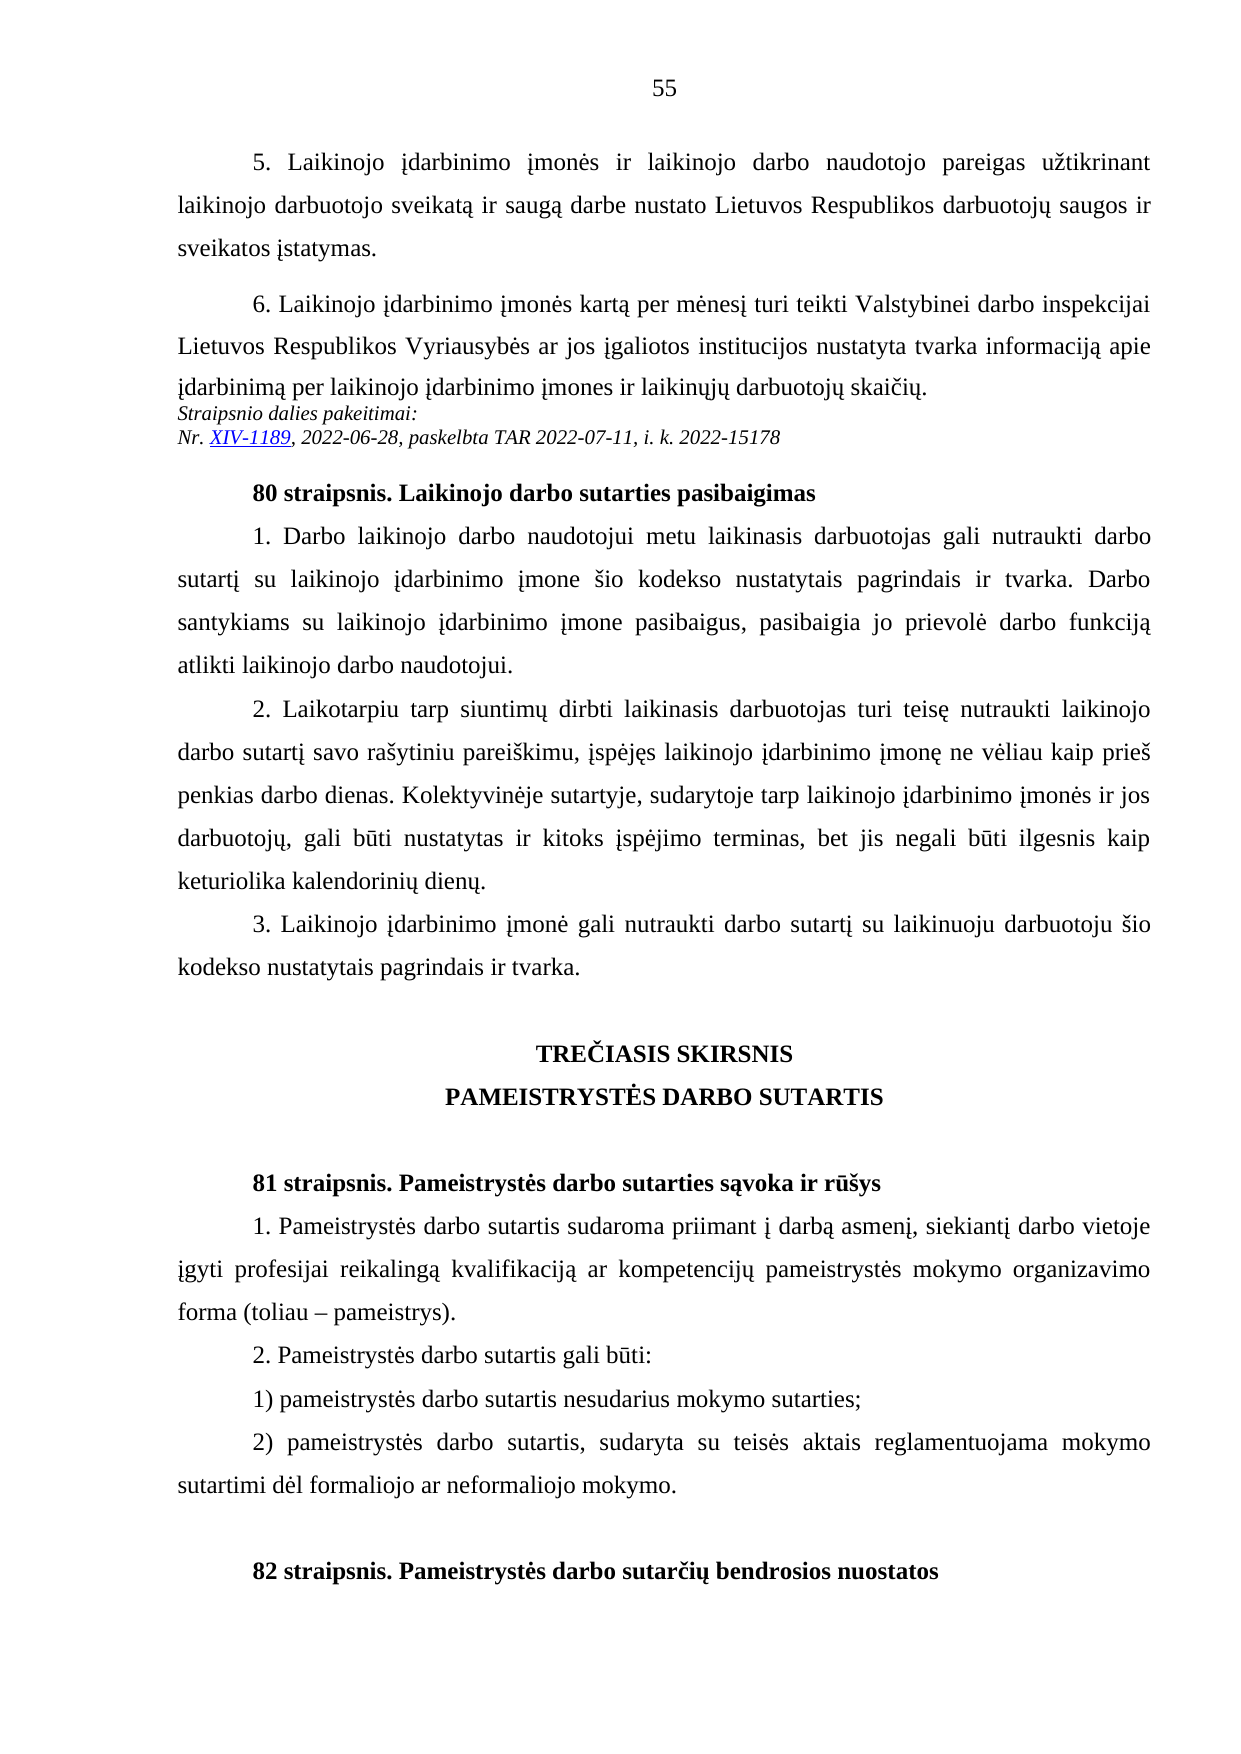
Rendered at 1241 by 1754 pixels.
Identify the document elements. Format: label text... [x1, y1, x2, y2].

text 6. Laikinojo įdarbinimo įmonės kartą per mėnesį turi teikti Valstybinei darbo inspekcijai Lietuvos Respublikos Vyriausybės ar jos įgaliotos institucijos nustatyta tvarka informaciją apie įdarbinimą per laikinojo įdarbinimo įmones ir laikinųjų darbuotojų skaičių. [177, 276, 1152, 401]
text 81 straipsnis. Pameistrystės darbo sutarties sąvoka ir rūšys [177, 1168, 1152, 1197]
text TREČIASIS SKIRSNIS [177, 1039, 1152, 1067]
text 80 straipsnis. Laikinojo darbo sutarties pasibaigimas [177, 478, 1152, 507]
text PAMEISTRYSTĖS DARBO SUTARTIS [177, 1082, 1152, 1111]
text 2. Laikotarpiu tarp siuntimų dirbti laikinasis darbuotojas turi teisę nutraukti laikinojo darbo sutartį savo rašytiniu pareiškimu, įspėjęs laikinojo įdarbinimo įmonę ne vėliau kaip prieš penkias darbo dienas. Kolektyvinėje sutartyje, sudarytoje tarp laikinojo įdarbinimo įmonės ir jos darbuotojų, gali būti nustatytas ir kitoks įspėjimo terminas, bet jis negali būti ilgesnis kaip keturiolika kalendorinių dienų. [177, 694, 1152, 895]
text 3. Laikinojo įdarbinimo įmonė gali nutraukti darbo sutartį su laikinuoju darbuotoju šio kodekso nustatytais pagrindais ir tvarka. [177, 909, 1152, 981]
text Nr. XIV-1189, 2022-06-28, paskelbta TAR 2022-07-11, i. k. 2022-15178 [177, 425, 1152, 449]
text 82 straipsnis. Pameistrystės darbo sutarčių bendrosios nuostatos [177, 1556, 1152, 1585]
text 2. Pameistrystės darbo sutartis gali būti: [177, 1341, 1152, 1369]
text 5. Laikinojo įdarbinimo įmonės ir laikinojo darbo naudotojo pareigas užtikrinant laikinojo darbuotojo sveikatą ir saugą darbe nustato Lietuvos Respublikos darbuotojų saugos ir sveikatos įstatymas. [177, 147, 1152, 262]
text 1) pameistrystės darbo sutartis nesudarius mokymo sutarties; [177, 1384, 1152, 1412]
text Straipsnio dalies pakeitimai: [177, 401, 1152, 425]
text 1. Darbo laikinojo darbo naudotojui metu laikinasis darbuotojas gali nutraukti darbo sutartį su laikinojo įdarbinimo įmone šio kodekso nustatytais pagrindais ir tvarka. Darbo santykiams su laikinojo įdarbinimo įmone pasibaigus, pasibaigia jo prievolė darbo funkciją atlikti laikinojo darbo naudotojui. [177, 521, 1152, 679]
text 1. Pameistrystės darbo sutartis sudaroma priimant į darbą asmenį, siekiantį darbo vietoje įgyti profesijai reikalingą kvalifikaciją ar kompetencijų pameistrystės mokymo organizavimo forma (toliau – pameistrys). [177, 1211, 1152, 1326]
text 2) pameistrystės darbo sutartis, sudaryta su teisės aktais reglamentuojama mokymo sutartimi dėl formaliojo ar neformaliojo mokymo. [177, 1427, 1152, 1499]
